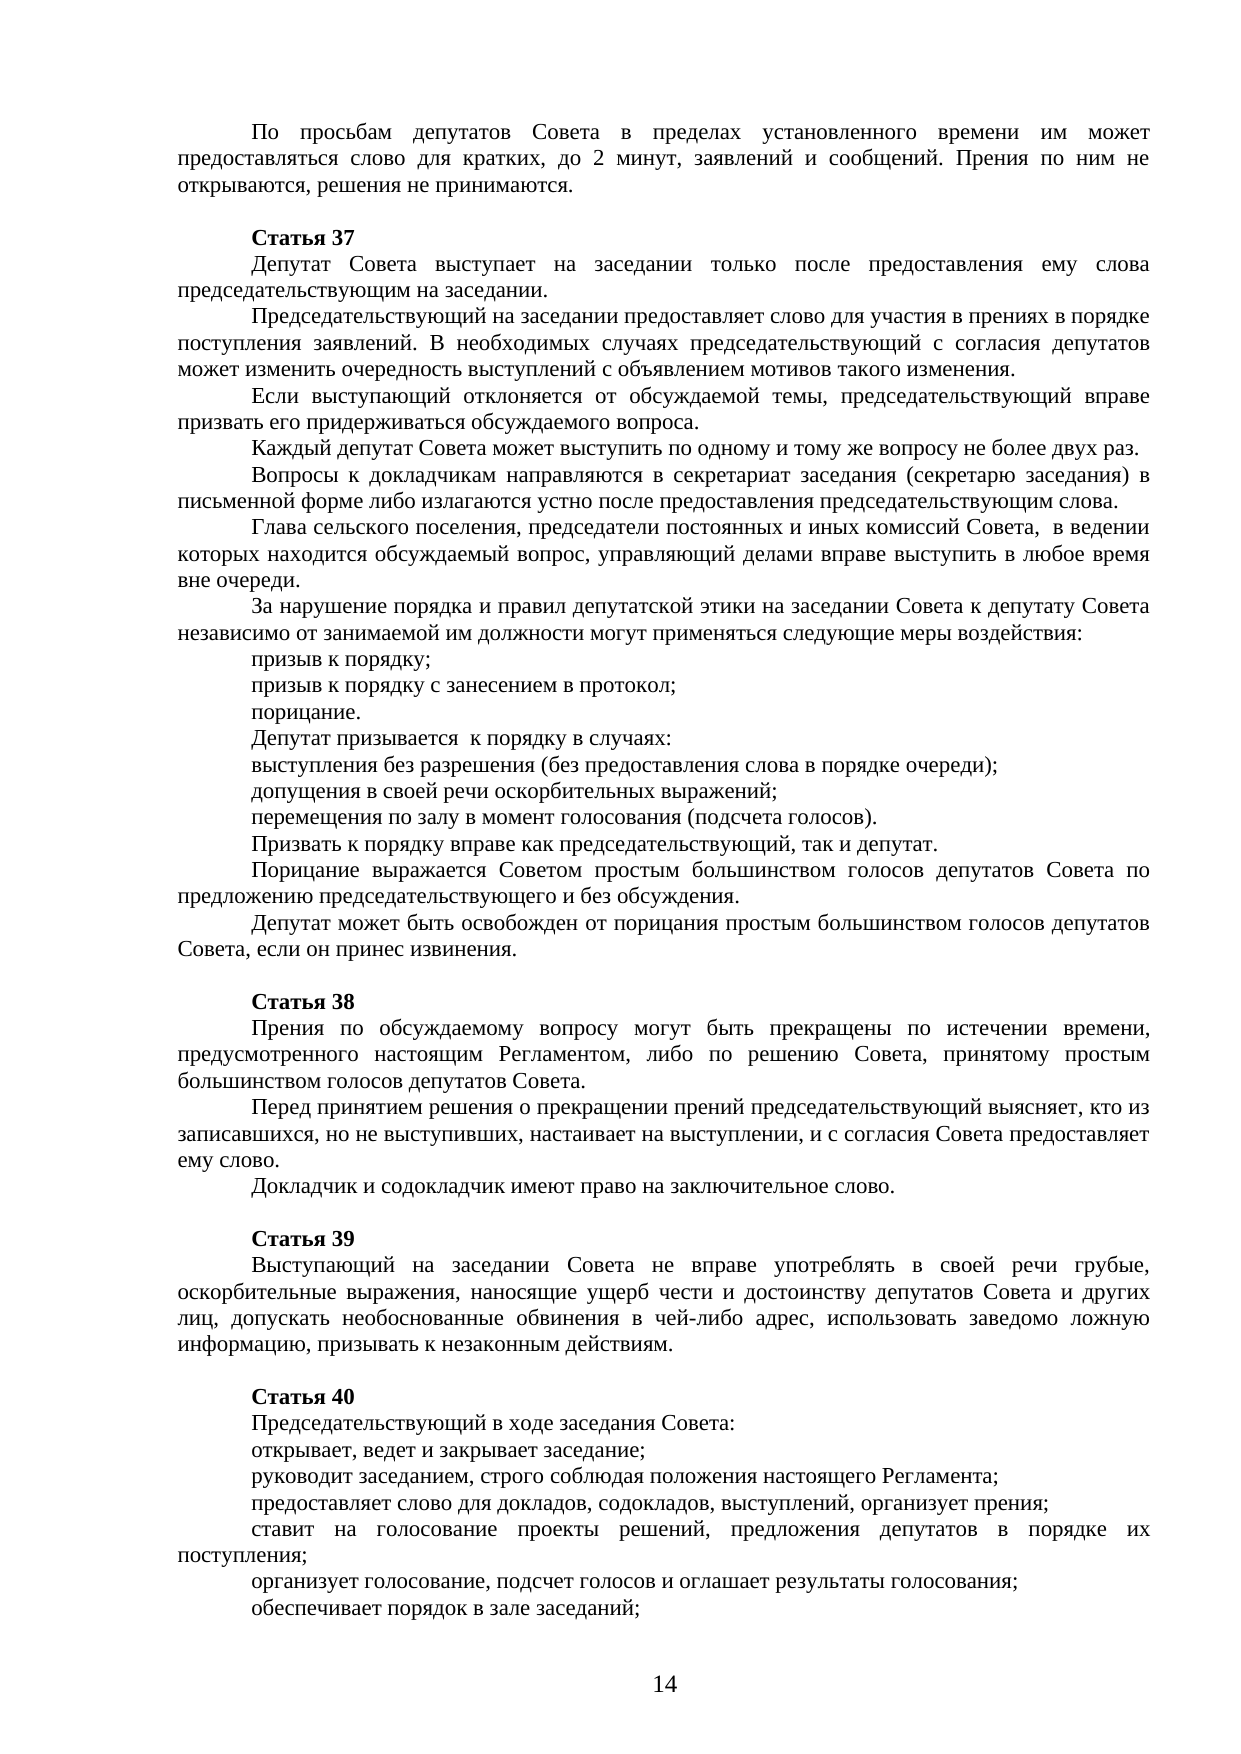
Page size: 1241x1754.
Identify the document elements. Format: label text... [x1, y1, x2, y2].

text Порицание выражается Советом простым большинством голосов депутатов Совета по предложению председательствующего и без обсуждения. [177, 856, 1152, 909]
text Статья 39 [177, 1225, 1152, 1251]
text Если выступающий отклоняется от обсуждаемой темы, председательствующий вправе призвать его придерживаться обсуждаемого вопроса. [177, 382, 1152, 434]
text Каждый депутат Совета может выступить по одному и тому же вопросу не более двух раз. [177, 434, 1152, 461]
text Депутат Совета выступает на заседании только после предоставления ему слова председательствующим на заседании. [177, 250, 1152, 303]
text допущения в своей речи оскорбительных выражений; [177, 777, 1152, 803]
text Статья 40 [177, 1383, 1152, 1409]
text предоставляет слово для докладов, содокладов, выступлений, организует прения; [177, 1488, 1152, 1515]
text Депутат призывается к порядку в случаях: [177, 724, 1152, 751]
text руководит заседанием, строго соблюдая положения настоящего Регламента; [177, 1462, 1152, 1488]
text призыв к порядку; [177, 645, 1152, 672]
text Выступающий на заседании Совета не вправе употреблять в своей речи грубые, оскорбительные выражения, наносящие ущерб чести и достоинству депутатов Совета и других лиц, допускать необоснованные обвинения в чей-либо адрес, использовать заведомо ложную информацию, призывать к незаконным действиям. [177, 1251, 1152, 1357]
text Перед принятием решения о прекращении прений председательствующий выясняет, кто из записавшихся, но не выступивших, настаивает на выступлении, и с согласия Совета предоставляет ему слово. [177, 1093, 1152, 1172]
text За нарушение порядка и правил депутатской этики на заседании Совета к депутату Совета независимо от занимаемой им должности могут применяться следующие меры воздействия: [177, 592, 1152, 645]
text По просьбам депутатов Совета в пределах установленного времени им может предоставляться слово для кратких, до 2 минут, заявлений и сообщений. Прения по ним не открываются, решения не принимаются. [177, 118, 1152, 197]
text Статья 38 [177, 988, 1152, 1014]
text перемещения по залу в момент голосования (подсчета голосов). [177, 803, 1152, 830]
text Глава сельского поселения, председатели постоянных и иных комиссий Совета, в ведении которых находится обсуждаемый вопрос, управляющий делами вправе выступить в любое время вне очереди. [177, 513, 1152, 592]
text организует голосование, подсчет голосов и оглашает результаты голосования; [177, 1568, 1152, 1594]
text порицание. [177, 698, 1152, 724]
text призыв к порядку с занесением в протокол; [177, 672, 1152, 698]
text Статья 37 [177, 223, 1152, 250]
text Депутат может быть освобожден от порицания простым большинством голосов депутатов Совета, если он принес извинения. [177, 909, 1152, 961]
text открывает, ведет и закрывает заседание; [177, 1436, 1152, 1462]
text Председательствующий в ходе заседания Совета: [177, 1409, 1152, 1436]
text Прения по обсуждаемому вопросу могут быть прекращены по истечении времени, предусмотренного настоящим Регламентом, либо по решению Совета, принятому простым большинством голосов депутатов Совета. [177, 1014, 1152, 1093]
text Вопросы к докладчикам направляются в секретариат заседания (секретарю заседания) в письменной форме либо излагаются устно после предоставления председательствующим слова. [177, 461, 1152, 513]
text выступления без разрешения (без предоставления слова в порядке очереди); [177, 751, 1152, 777]
text Докладчик и содокладчик имеют право на заключительное слово. [177, 1172, 1152, 1199]
text Председательствующий на заседании предоставляет слово для участия в прениях в порядке поступления заявлений. В необходимых случаях председательствующий с согласия депутатов может изменить очередность выступлений с объявлением мотивов такого изменения. [177, 303, 1152, 382]
text ставит на голосование проекты решений, предложения депутатов в порядке их поступления; [177, 1515, 1152, 1568]
text Призвать к порядку вправе как председательствующий, так и депутат. [177, 830, 1152, 856]
text обеспечивает порядок в зале заседаний; [177, 1594, 1152, 1620]
